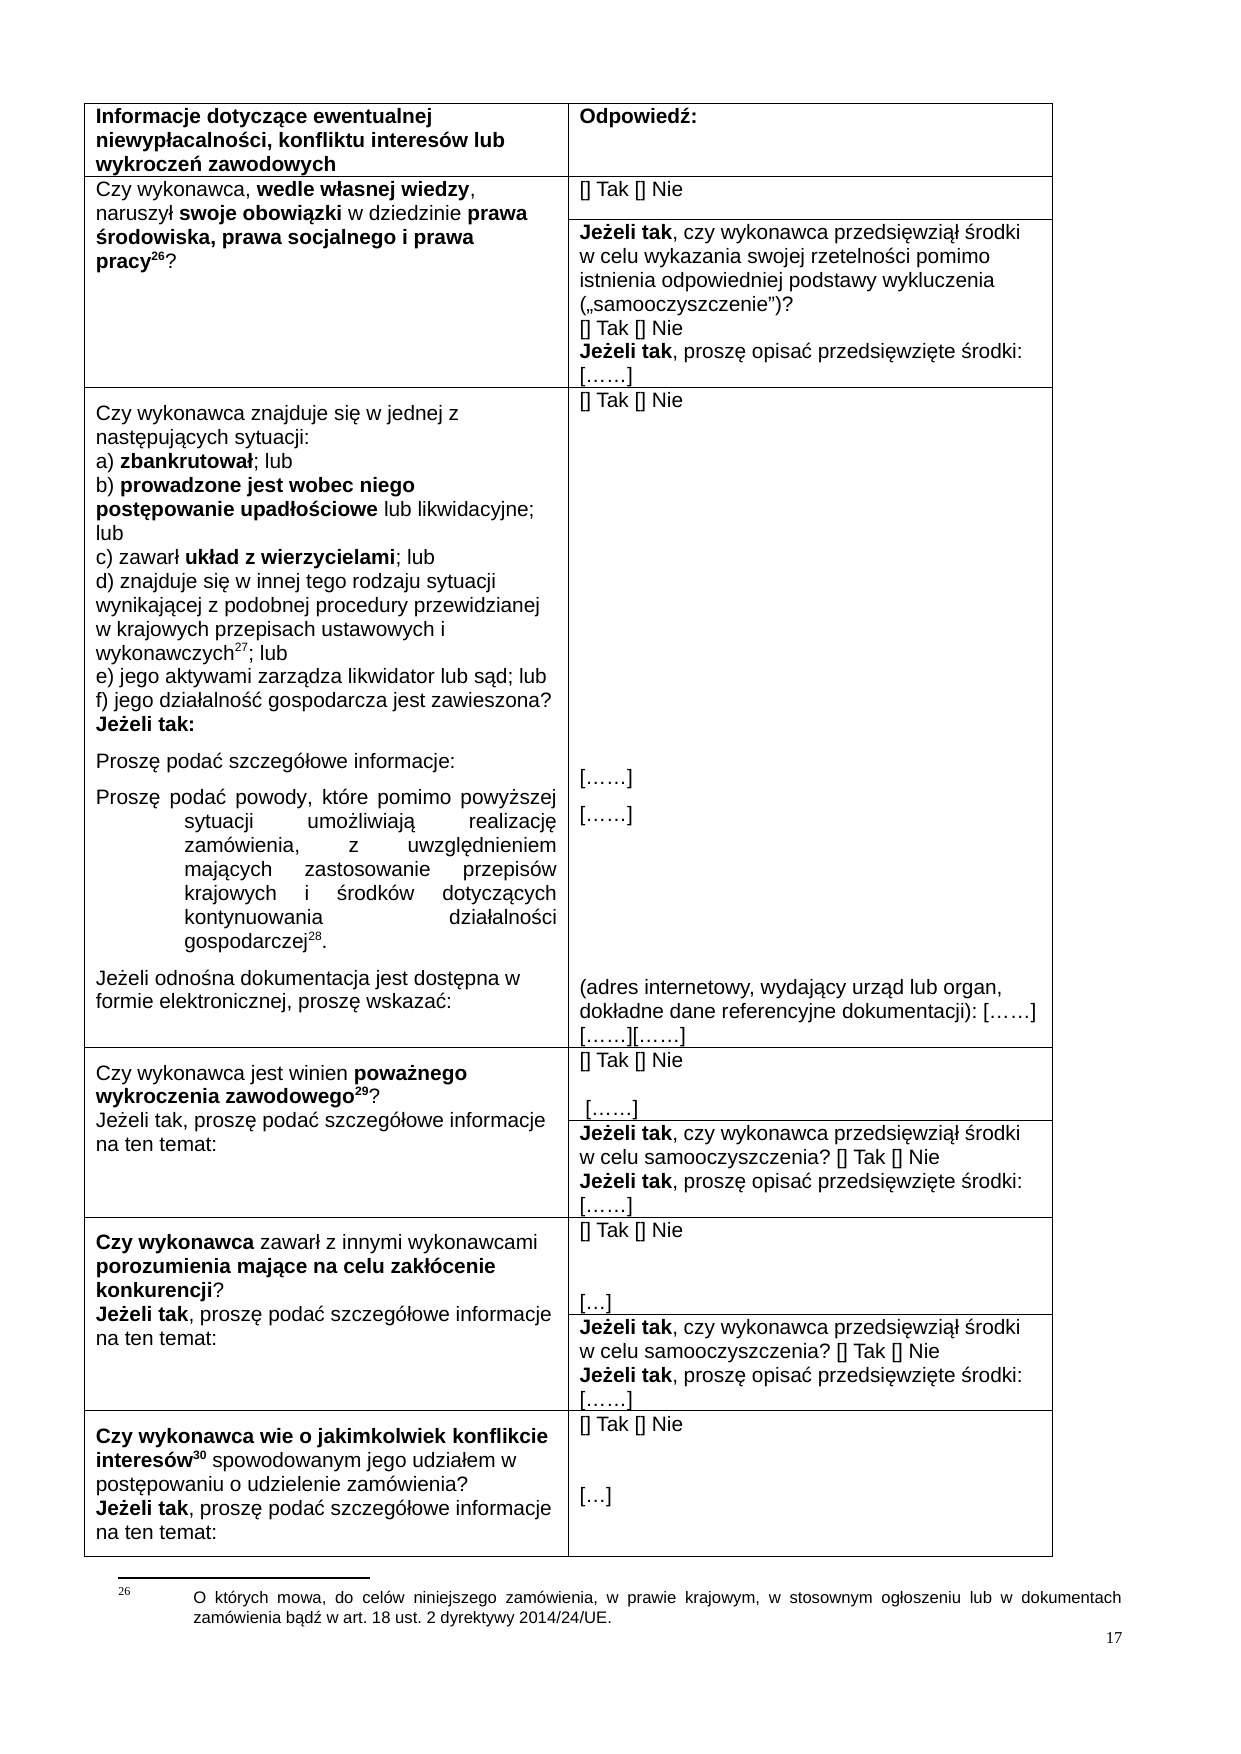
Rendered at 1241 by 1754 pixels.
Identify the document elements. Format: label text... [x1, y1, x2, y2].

table_cell Jeżeli tak, czy wykonawca przedsięwziął środki w celu samooczyszczenia? [] Tak [] Nie Jeżeli tak, proszę opisać przedsięwzięte środki: [……] [569, 1121, 1052, 1217]
table_cell [] Tak [] Nie […] [569, 1411, 1052, 1556]
table_cell Czy wykonawca zawarł z innymi wykonawcami porozumienia mające na celu zakłócenie konkurencji? Jeżeli tak, proszę podać szczegółowe informacje na ten temat: [85, 1218, 568, 1410]
table_header Odpowiedź: [569, 104, 1052, 176]
table_cell Czy wykonawca jest winien poważnego wykroczenia zawodowego? Jeżeli tak, proszę podać szczegółowe informacje na ten temat: [85, 1048, 568, 1217]
table_cell [] Tak [] Nie [……] [……] (adres internetowy, wydający urząd lub organ, dokładne dane referencyjne dokumentacji): [……][……][……] [569, 388, 1052, 1047]
table_cell Czy wykonawca wie o jakimkolwiek konflikcie interesów spowodowanym jego udziałem w postępowaniu o udzielenie zamówienia? Jeżeli tak, proszę podać szczegółowe informacje na ten temat: [85, 1411, 568, 1556]
table_cell Czy wykonawca, wedle własnej wiedzy, naruszył swoje obowiązki w dziedzinie prawa środowiska, prawa socjalnego i prawa pracy? [85, 177, 568, 387]
table_cell Czy wykonawca znajduje się w jednej z następujących sytuacji: a) zbankrutował; lub b) prowadzone jest wobec niego postępowanie upadłościowe lub likwidacyjne; lub c) zawarł układ z wierzycielami; lub d) znajduje się w innej tego rodzaju sytuacji wynikającej z podobnej procedury przewidzianej w krajowych przepisach ustawowych i wykonawczych; lub e) jego aktywami zarządza likwidator lub sąd; lub f) jego działalność gospodarcza jest zawieszona? Jeżeli tak: Proszę podać szczegółowe informacje: Proszę podać powody, które pomimo powyższej sytuacji umożliwiają realizację zamówienia, z uwzględnieniem mających zastosowanie przepisów krajowych i środków dotyczących kontynuowania działalności gospodarczej. Jeżeli odnośna dokumentacja jest dostępna w formie elektronicznej, proszę wskazać: [85, 388, 568, 1047]
table_cell Jeżeli tak, czy wykonawca przedsięwziął środki w celu wykazania swojej rzetelności pomimo istnienia odpowiedniej podstawy wykluczenia („samooczyszczenie”)? [] Tak [] Nie Jeżeli tak, proszę opisać przedsięwzięte środki: [……] [569, 220, 1052, 387]
table_cell [] Tak [] Nie [569, 177, 1052, 218]
table_cell [] Tak [] Nie […] [569, 1218, 1052, 1313]
table_cell Jeżeli tak, czy wykonawca przedsięwziął środki w celu samooczyszczenia? [] Tak [] Nie Jeżeli tak, proszę opisać przedsięwzięte środki: [……] [569, 1315, 1052, 1410]
table_cell [] Tak [] Nie [……] [569, 1048, 1052, 1120]
table_header Informacje dotyczące ewentualnej niewypłacalności, konfliktu interesów lub wykroczeń zawodowych [85, 104, 568, 176]
